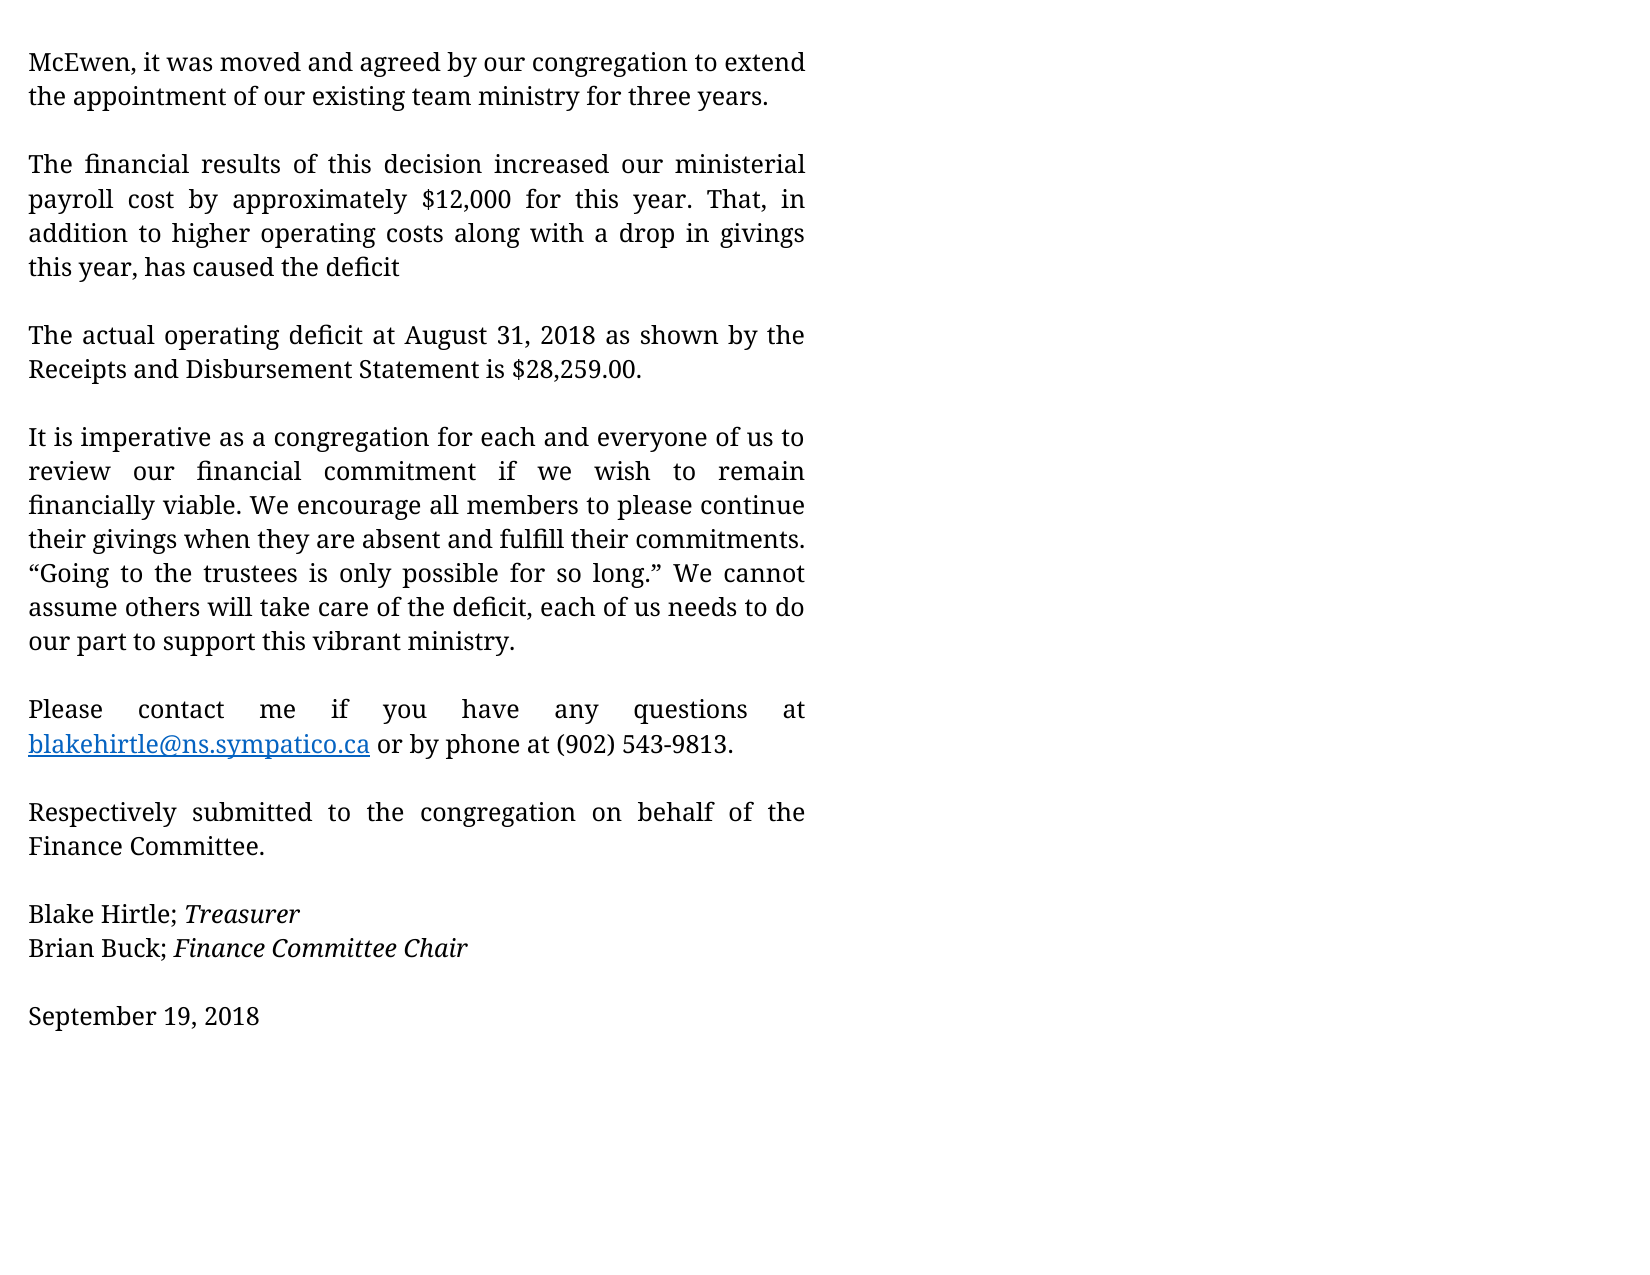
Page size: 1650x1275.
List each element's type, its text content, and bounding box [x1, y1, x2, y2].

text Blake Hirtle; Treasurer [28, 897, 806, 931]
text Respectively submitted to the congregation on behalf of the Finance Committee. [28, 794, 806, 862]
text Please contact me if you have any questions at blakehirtle@ns.sympatico.ca or by phone at (902) 543-9813. [28, 692, 806, 760]
text September 19, 2018 [28, 999, 806, 1033]
text The financial results of this decision increased our ministerial payroll cost by approximately $12,000 for this year. That, in addition to higher operating costs along with a drop in givings this year, has caused the deficit [28, 147, 806, 283]
text Brian Buck; Finance Committee Chair [28, 931, 806, 965]
text The actual operating deficit at August 31, 2018 as shown by the Receipts and Disbursement Statement is $28,259.00. [28, 317, 806, 386]
text It is imperative as a congregation for each and everyone of us to review our financial commitment if we wish to remain financially viable. We encourage all members to please continue their givings when they are absent and fulfill their commitments. “Going to the trustees is only possible for so long.” We cannot assume others will take care of the deficit, each of us needs to do our part to support this vibrant ministry. [28, 420, 806, 658]
